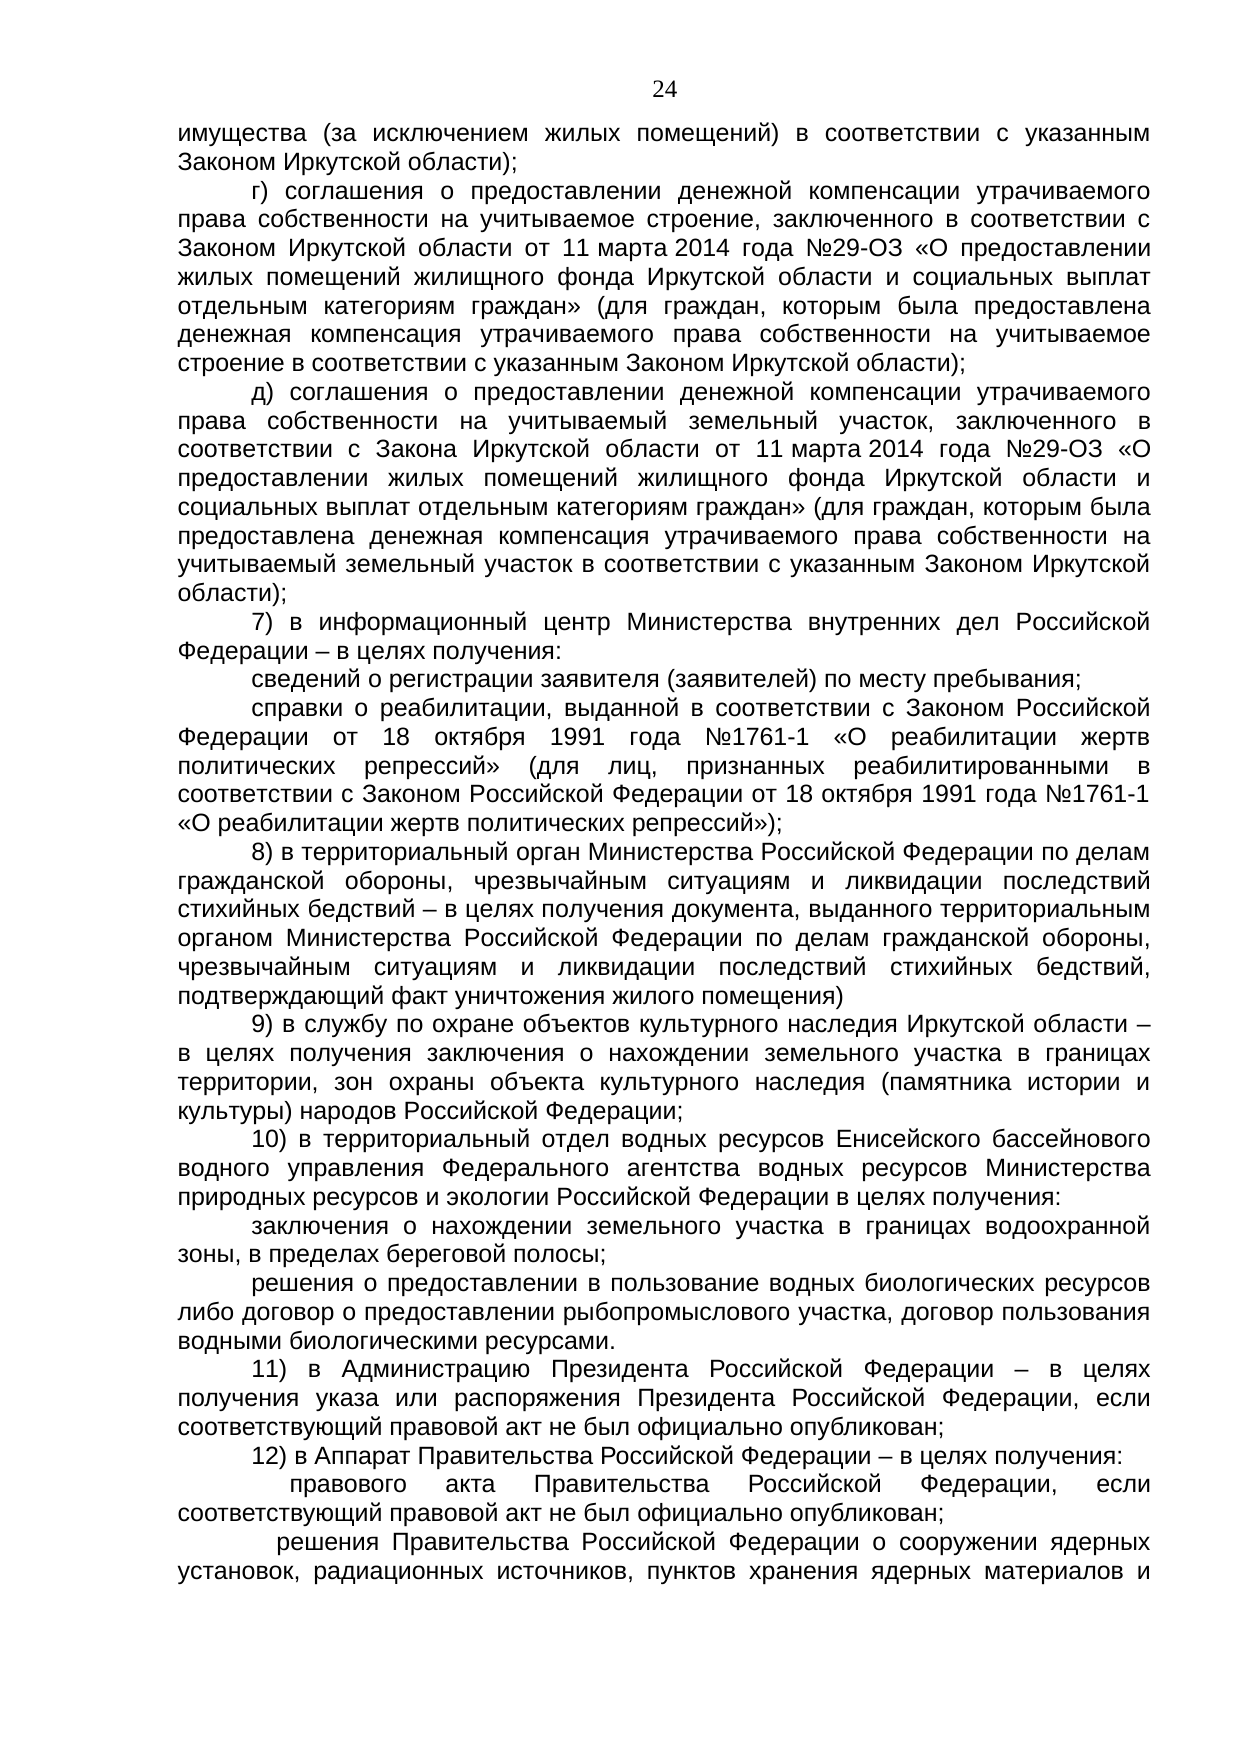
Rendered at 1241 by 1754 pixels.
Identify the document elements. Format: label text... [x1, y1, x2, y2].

text 10) в территориальный отдел водных ресурсов Енисейского бассейнового водного управления Федерального агентства водных ресурсов Министерства природных ресурсов и экологии Российской Федерации в целях получения: [177, 1124, 1152, 1211]
text 9) в службу по охране объектов культурного наследия Иркутской области – в целях получения заключения о нахождении земельного участка в границах территории, зон охраны объекта культурного наследия (памятника истории и культуры) народов Российской Федерации; [177, 1009, 1152, 1124]
text 12) в Аппарат Правительства Российской Федерации – в целях получения: [177, 1441, 1152, 1469]
text 11) в Администрацию Президента Российской Федерации – в целях получения указа или распоряжения Президента Российской Федерации, если соответствующий правовой акт не был официально опубликован; [177, 1354, 1152, 1441]
text справки о реабилитации, выданной в соответствии с Законом Российской Федерации от 18 октября 1991 года №1761-1 «О реабилитации жертв политических репрессий» (для лиц, признанных реабилитированными в соответствии с Законом Российской Федерации от 18 октября 1991 года №1761-1 «О реабилитации жертв политических репрессий»); [177, 693, 1152, 837]
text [177, 118, 1152, 176]
text правового акта Правительства Российской Федерации, если соответствующий правовой акт не был официально опубликован; [177, 1469, 1152, 1527]
text г) соглашения о предоставлении денежной компенсации утрачиваемого права собственности на учитываемое строение, заключенного в соответствии с Законом Иркутской области от 11 марта 2014 года №29-ОЗ «О предоставлении жилых помещений жилищного фонда Иркутской области и социальных выплат отдельным категориям граждан» (для граждан, которым была предоставлена денежная компенсация утрачиваемого права собственности на учитываемое строение в соответствии с указанным Законом Иркутской области); [177, 176, 1152, 377]
text д) соглашения о предоставлении денежной компенсации утрачиваемого права собственности на учитываемый земельный участок, заключенного в соответствии с Закона Иркутской области от 11 марта 2014 года №29-ОЗ «О предоставлении жилых помещений жилищного фонда Иркутской области и социальных выплат отдельным категориям граждан» (для граждан, которым была предоставлена денежная компенсация утрачиваемого права собственности на учитываемый земельный участок в соответствии с указанным Законом Иркутской области); [177, 377, 1152, 607]
text заключения о нахождении земельного участка в границах водоохранной зоны, в пределах береговой полосы; [177, 1211, 1152, 1268]
text сведений о регистрации заявителя (заявителей) по месту пребывания; [177, 664, 1152, 693]
text 8) в территориальный орган Министерства Российской Федерации по делам гражданской обороны, чрезвычайным ситуациям и ликвидации последствий стихийных бедствий – в целях получения документа, выданного территориальным органом Министерства Российской Федерации по делам гражданской обороны, чрезвычайным ситуациям и ликвидации последствий стихийных бедствий, подтверждающий факт уничтожения жилого помещения) [177, 837, 1152, 1009]
text 7) в информационный центр Министерства внутренних дел Российской Федерации – в целях получения: [177, 607, 1152, 664]
text решения о предоставлении в пользование водных биологических ресурсов либо договор о предоставлении рыбопромыслового участка, договор пользования водными биологическими ресурсами. [177, 1268, 1152, 1354]
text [177, 1527, 1152, 1584]
